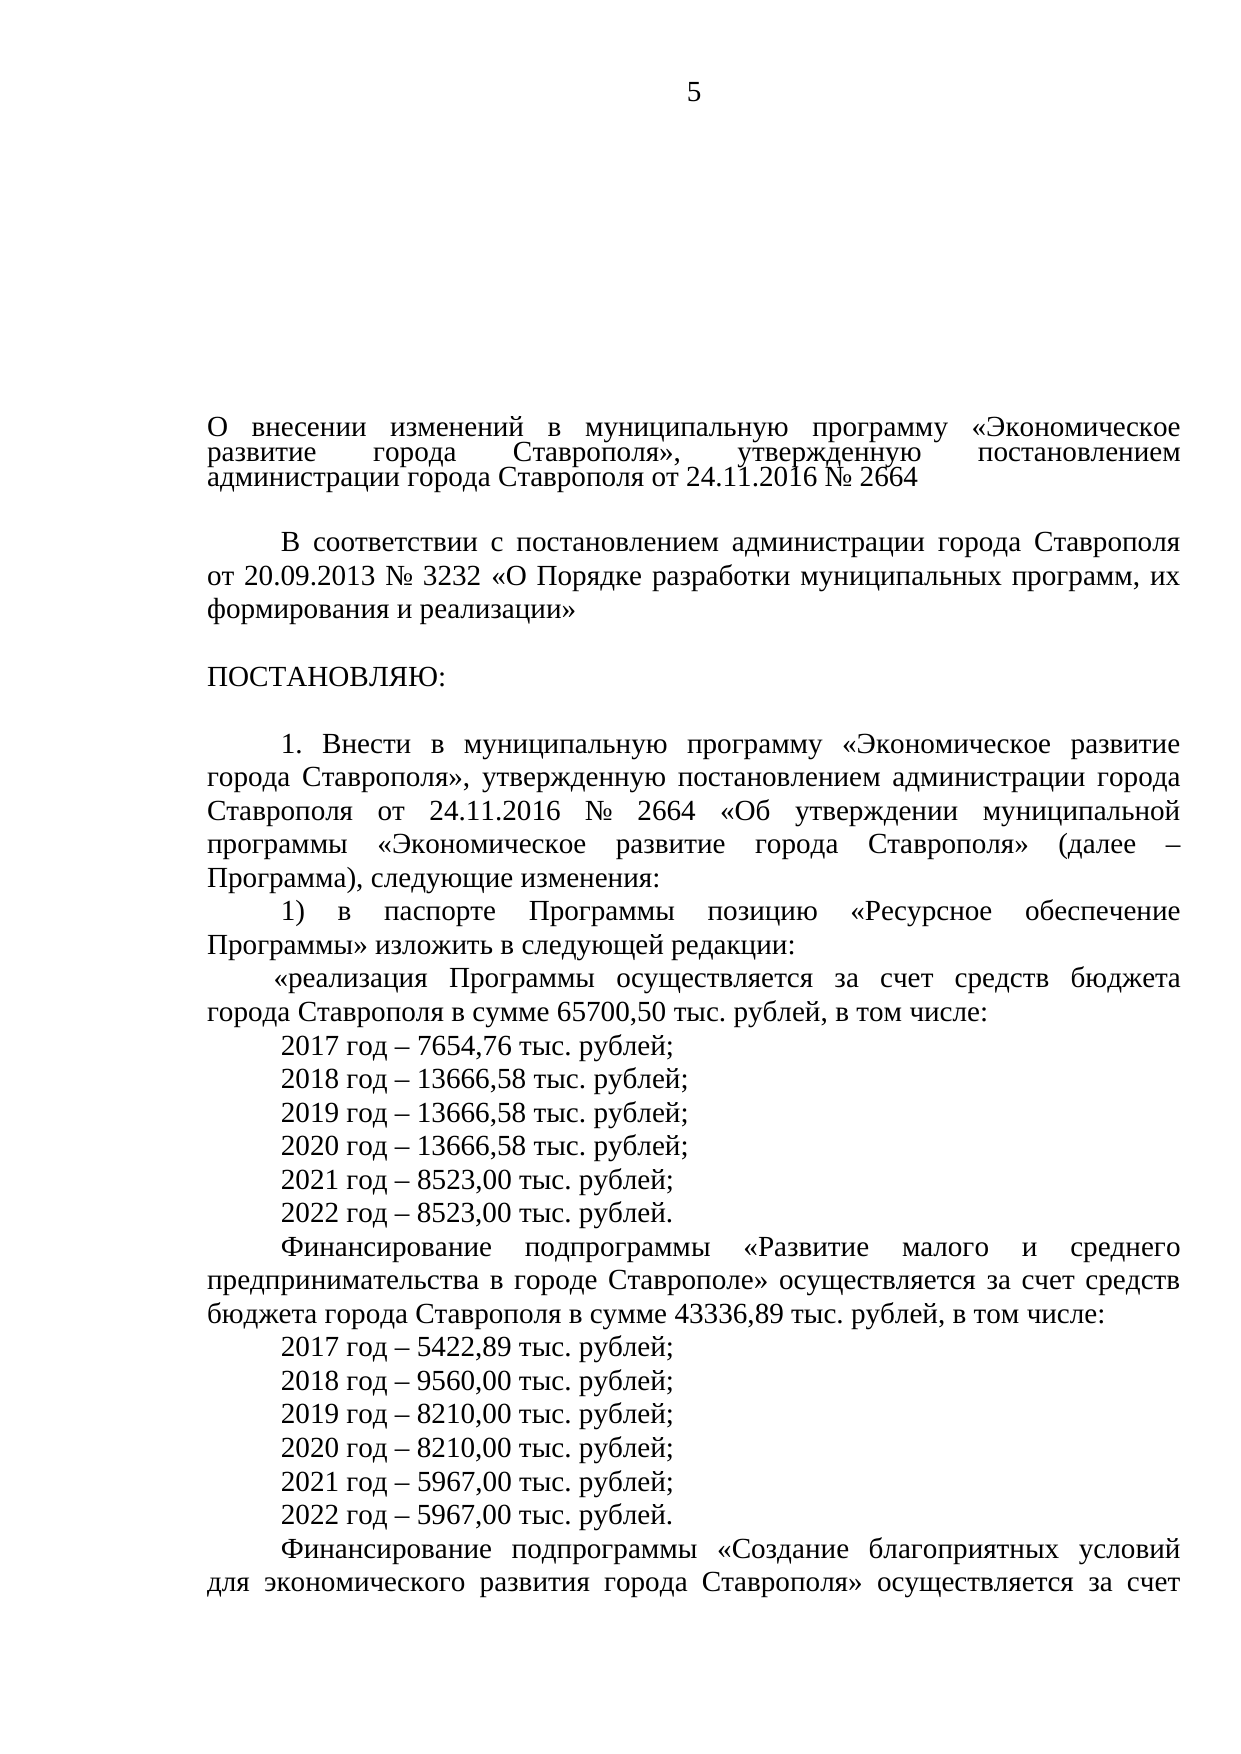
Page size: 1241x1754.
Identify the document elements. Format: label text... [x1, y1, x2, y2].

list 2020 год – 13666,58 тыс. рублей; [207, 1128, 1181, 1162]
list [207, 1531, 1181, 1598]
text 1. Внести в муниципальную программу «Экономическое развитие города Ставрополя», утвержденную постановлением администрации города Ставрополя от 24.11.2016 № 2664 «Об утверждении муниципальной программы «Экономическое развитие города Ставрополя» (далее – Программа), следующие изменения: [207, 726, 1181, 893]
list 2021 год – 8523,00 тыс. рублей; [207, 1162, 1181, 1195]
list 2022 год – 8523,00 тыс. рублей. [207, 1195, 1181, 1229]
list Финансирование подпрограммы «Развитие малого и среднего предпринимательства в городе Ставрополе» осуществляется за счет средств бюджета города Ставрополя в сумме 43336,89 тыс. рублей, в том числе: [207, 1229, 1181, 1329]
list 2020 год – 8210,00 тыс. рублей; [207, 1430, 1181, 1464]
text «реализация Программы осуществляется за счет средств бюджета города Ставрополя в сумме 65700,50 тыс. рублей, в том числе: [207, 961, 1181, 1028]
list 2017 год – 7654,76 тыс. рублей; [207, 1028, 1181, 1061]
text О внесении изменений в муниципальную программу «Экономическое развитие города Ставрополя», утвержденную постановлением администрации города Ставрополя от 24.11.2016 № 2664 [207, 416, 1181, 491]
list 2018 год – 9560,00 тыс. рублей; [207, 1363, 1181, 1397]
text ПОСТАНОВЛЯЮ: [207, 659, 1181, 692]
list 2017 год – 5422,89 тыс. рублей; [207, 1329, 1181, 1363]
list 2022 год – 5967,00 тыс. рублей. [207, 1497, 1181, 1531]
list 2021 год – 5967,00 тыс. рублей; [207, 1464, 1181, 1497]
text 1) в паспорте Программы позицию «Ресурсное обеспечение Программы» изложить в следующей редакции: [207, 893, 1181, 961]
list 2019 год – 13666,58 тыс. рублей; [207, 1095, 1181, 1128]
list 2018 год – 13666,58 тыс. рублей; [207, 1061, 1181, 1095]
text В соответствии с постановлением администрации города Ставрополя от 20.09.2013 № 3232 «О Порядке разработки муниципальных программ, их формирования и реализации» [207, 524, 1181, 625]
list 2019 год – 8210,00 тыс. рублей; [207, 1397, 1181, 1430]
